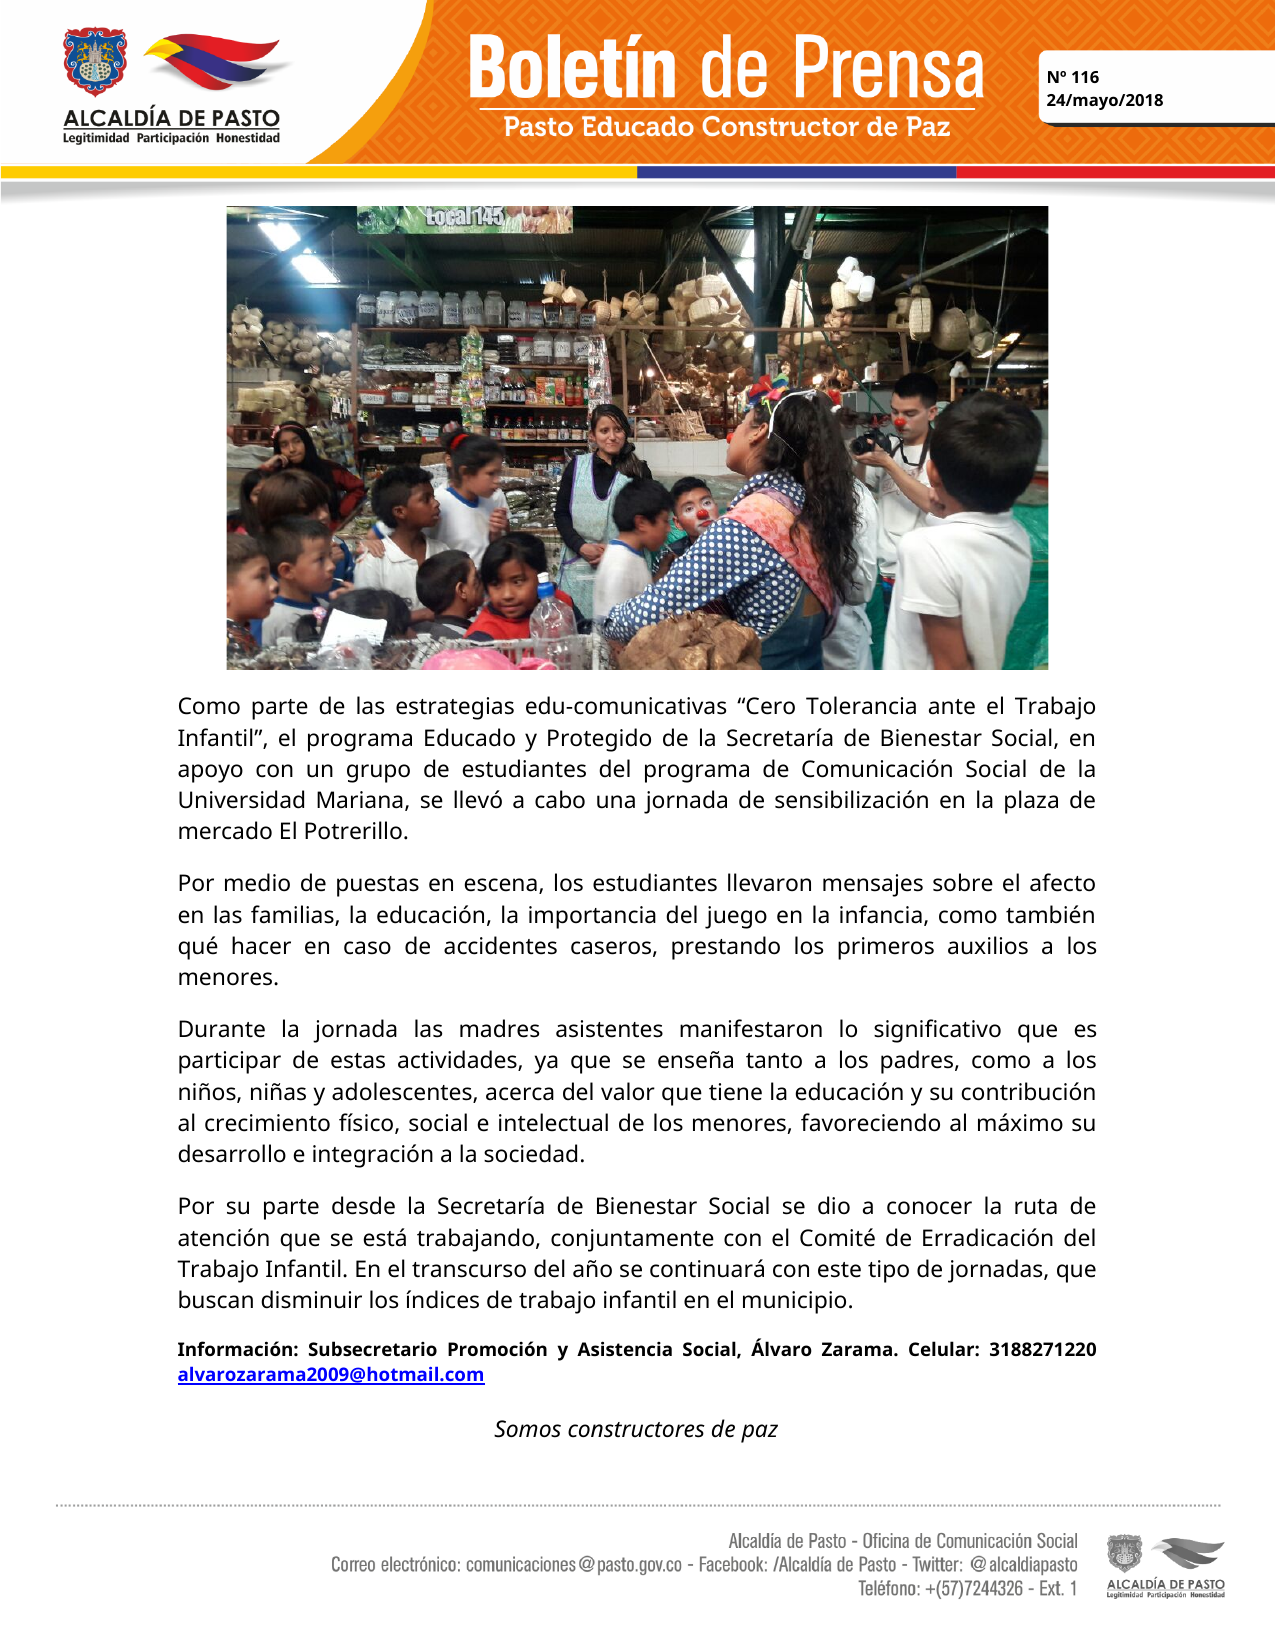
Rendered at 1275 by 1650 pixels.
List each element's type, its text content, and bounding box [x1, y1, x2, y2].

picture [0, 0, 1275, 1645]
text Somos constructores de paz [177, 1413, 1098, 1444]
text Por su parte desde la Secretaría de Bienestar Social se dio a conocer la ruta de atención que se está trabajando, conjuntamente con el Comité de Erradicación del Trabajo Infantil. En el transcurso del año se continuará con este tipo de jornadas, que buscan disminuir los índices de trabajo infantil en el municipio. [177, 1190, 1098, 1315]
text Por medio de puestas en escena, los estudiantes llevaron mensajes sobre el afecto en las familias, la educación, la importancia del juego en la infancia, como también qué hacer en caso de accidentes caseros, prestando los primeros auxilios a los menores. [177, 867, 1098, 992]
text Durante la jornada las madres asistentes manifestaron lo significativo que es participar de estas actividades, ya que se enseña tanto a los padres, como a los niños, niñas y adolescentes, acerca del valor que tiene la educación y su contribución al crecimiento físico, social e intelectual de los menores, favoreciendo al máximo su desarrollo e integración a la sociedad. [177, 1013, 1098, 1169]
text Como parte de las estrategias edu-comunicativas “Cero Tolerancia ante el Trabajo Infantil”, el programa Educado y Protegido de la Secretaría de Bienestar Social, en apoyo con un grupo de estudiantes del programa de Comunicación Social de la Universidad Mariana, se llevó a cabo una jornada de sensibilización en la plaza de mercado El Potrerillo. [177, 690, 1098, 847]
text Información: Subsecretario Promoción y Asistencia Social, Álvaro Zarama. Celular: 3188271220 alvarozarama2009@hotmail.com [177, 1336, 1098, 1387]
